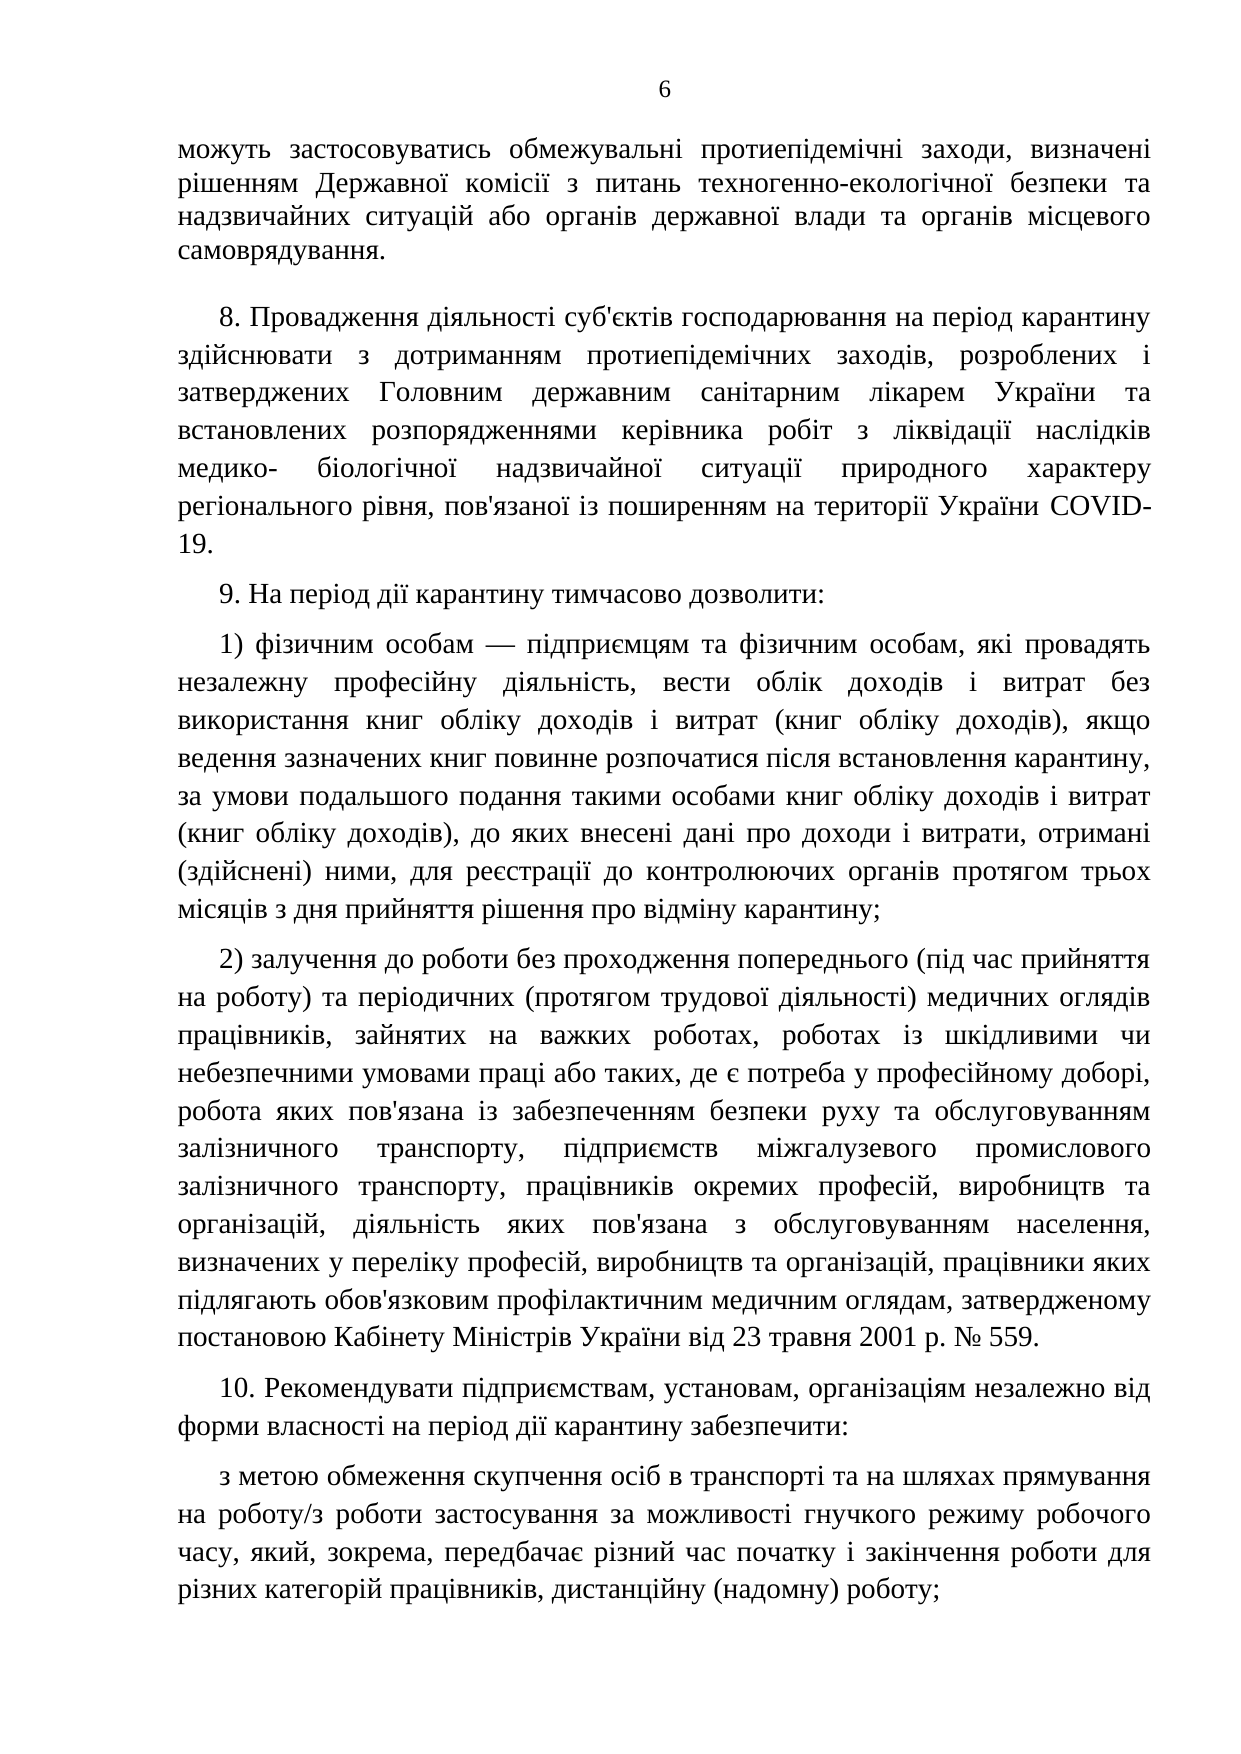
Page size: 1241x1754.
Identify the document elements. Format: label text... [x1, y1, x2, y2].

text 2) залучення до роботи без проходження попереднього (під час прийняття на роботу) та періодичних (протягом трудової діяльності) медичних оглядів працівників, зайнятих на важких роботах, роботах із шкідливими чи небезпечними умовами праці або таких, де є потреба у професійному доборі, робота яких пов'язана із забезпеченням безпеки руху та обслуговуванням залізничного транспорту, підприємств міжгалузевого промислового залізничного транспорту, працівників окремих професій, виробництв та організацій, діяльність яких пов'язана з обслуговуванням населення, визначених у переліку професій, виробництв та організацій, працівники яких підлягають обов'язковим профілактичним медичним оглядам, затвердженому постановою Кабінету Міністрів України від 23 травня 2001 р. № 559. [177, 941, 1152, 1353]
text з метою обмеження скупчення осіб в транспорті та на шляхах прямування на роботу/з роботи застосування за можливості гнучкого режиму робочого часу, який, зокрема, передбачає різний час початку і закінчення роботи для різних категорій працівників, дистанційну (надомну) роботу; [177, 1458, 1152, 1605]
text 1) фізичним особам — підприємцям та фізичним особам, які провадять незалежну професійну діяльність, вести облік доходів і витрат без використання книг обліку доходів і витрат (книг обліку доходів), якщо ведення зазначених книг повинне розпочатися після встановлення карантину, за умови подальшого подання такими особами книг обліку доходів і витрат (книг обліку доходів), до яких внесені дані про доходи і витрати, отримані (здійснені) ними, для реєстрації до контролюючих органів протягом трьох місяців з дня прийняття рішення про відміну карантину; [177, 626, 1152, 925]
text 8. Провадження діяльності суб'єктів господарювання на період карантину здійснювати з дотриманням протиепідемічних заходів, розроблених і затверджених Головним державним санітарним лікарем України та встановлених розпорядженнями керівника робіт з ліквідації наслідків медико- біологічної надзвичайної ситуації природного характеру регіонального рівня, пов'язаної із поширенням на території України COVID-19. [177, 299, 1152, 559]
text 9. На період дії карантину тимчасово дозволити: [177, 576, 1152, 610]
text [177, 131, 1152, 265]
text 10. Рекомендувати підприємствам, установам, організаціям незалежно від форми власності на період дії карантину забезпечити: [177, 1370, 1152, 1441]
